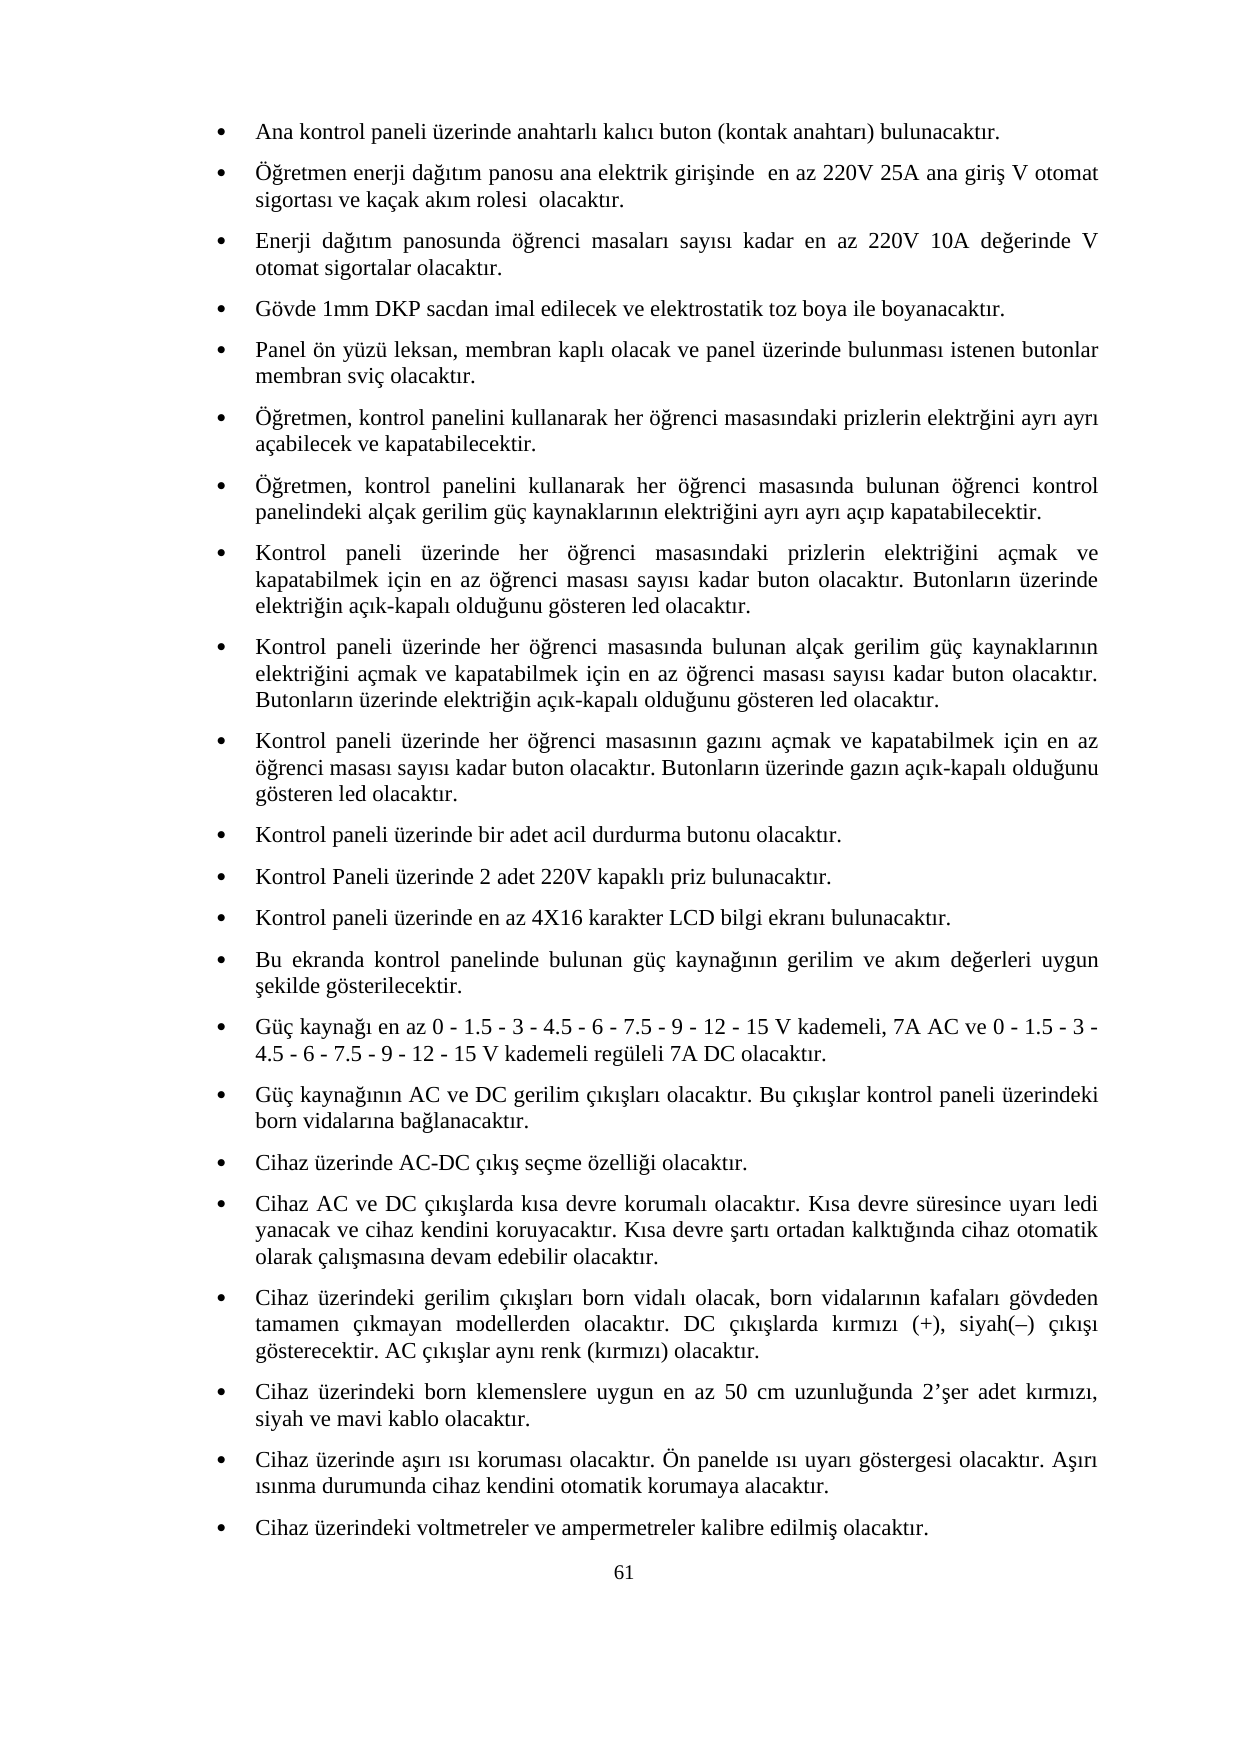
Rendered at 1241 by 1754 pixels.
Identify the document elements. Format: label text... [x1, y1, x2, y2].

list Bu ekranda kontrol panelinde bulunan güç kaynağının gerilim ve akım değerleri uygun şekilde gösterilecektir. [218, 946, 1100, 998]
list Öğretmen, kontrol panelini kullanarak her öğrenci masasındaki prizlerin elektrğini ayrı ayrı açabilecek ve kapatabilecektir. [218, 404, 1100, 457]
list Öğretmen enerji dağıtım panosu ana elektrik girişinde en az 220V 25A ana giriş V otomat sigortası ve kaçak akım rolesi olacaktır. [218, 159, 1100, 212]
list Ana kontrol paneli üzerinde anahtarlı kalıcı buton (kontak anahtarı) bulunacaktır. [218, 118, 1100, 144]
list Cihaz AC ve DC çıkışlarda kısa devre korumalı olacaktır. Kısa devre süresince uyarı ledi yanacak ve cihaz kendini koruyacaktır. Kısa devre şartı ortadan kalktığında cihaz otomatik olarak çalışmasına devam edebilir olacaktır. [218, 1190, 1100, 1269]
list Öğretmen, kontrol panelini kullanarak her öğrenci masasında bulunan öğrenci kontrol panelindeki alçak gerilim güç kaynaklarının elektriğini ayrı ayrı açıp kapatabilecektir. [218, 472, 1100, 524]
list Panel ön yüzü leksan, membran kaplı olacak ve panel üzerinde bulunması istenen butonlar membran sviç olacaktır. [218, 336, 1100, 389]
list Kontrol Paneli üzerinde 2 adet 220V kapaklı priz bulunacaktır. [218, 863, 1100, 889]
list Kontrol paneli üzerinde her öğrenci masasında bulunan alçak gerilim güç kaynaklarının elektriğini açmak ve kapatabilmek için en az öğrenci masası sayısı kadar buton olacaktır. Butonların üzerinde elektriğin açık-kapalı olduğunu gösteren led olacaktır. [218, 633, 1100, 712]
list Cihaz üzerinde aşırı ısı koruması olacaktır. Ön panelde ısı uyarı göstergesi olacaktır. Aşırı ısınma durumunda cihaz kendini otomatik korumaya alacaktır. [218, 1446, 1100, 1499]
list Enerji dağıtım panosunda öğrenci masaları sayısı kadar en az 220V 10A değerinde V otomat sigortalar olacaktır. [218, 227, 1100, 280]
list Güç kaynağının AC ve DC gerilim çıkışları olacaktır. Bu çıkışlar kontrol paneli üzerindeki born vidalarına bağlanacaktır. [218, 1081, 1100, 1134]
list Cihaz üzerindeki voltmetreler ve ampermetreler kalibre edilmiş olacaktır. [218, 1514, 1100, 1540]
list Cihaz üzerindeki gerilim çıkışları born vidalı olacak, born vidalarının kafaları gövdeden tamamen çıkmayan modellerden olacaktır. DC çıkışlarda kırmızı (+), siyah(–) çıkışı gösterecektir. AC çıkışlar aynı renk (kırmızı) olacaktır. [218, 1284, 1100, 1363]
list Cihaz üzerinde AC-DC çıkış seçme özelliği olacaktır. [218, 1149, 1100, 1175]
list Kontrol paneli üzerinde her öğrenci masasının gazını açmak ve kapatabilmek için en az öğrenci masası sayısı kadar buton olacaktır. Butonların üzerinde gazın açık-kapalı olduğunu gösteren led olacaktır. [218, 727, 1100, 807]
list Kontrol paneli üzerinde en az 4X16 karakter LCD bilgi ekranı bulunacaktır. [218, 904, 1100, 931]
list Kontrol paneli üzerinde bir adet acil durdurma butonu olacaktır. [218, 822, 1100, 848]
list Güç kaynağı en az 0 - 1.5 - 3 - 4.5 - 6 - 7.5 - 9 - 12 - 15 V kademeli, 7A AC ve 0 - 1.5 - 3 - 4.5 - 6 - 7.5 - 9 - 12 - 15 V kademeli regüleli 7A DC olacaktır. [218, 1013, 1100, 1066]
list Gövde 1mm DKP sacdan imal edilecek ve elektrostatik toz boya ile boyanacaktır. [218, 295, 1100, 321]
list Kontrol paneli üzerinde her öğrenci masasındaki prizlerin elektriğini açmak ve kapatabilmek için en az öğrenci masası sayısı kadar buton olacaktır. Butonların üzerinde elektriğin açık-kapalı olduğunu gösteren led olacaktır. [218, 539, 1100, 618]
list Cihaz üzerindeki born klemenslere uygun en az uzunluğunda 2’şer adet kırmızı, siyah ve mavi kablo olacaktır. [218, 1378, 1100, 1431]
